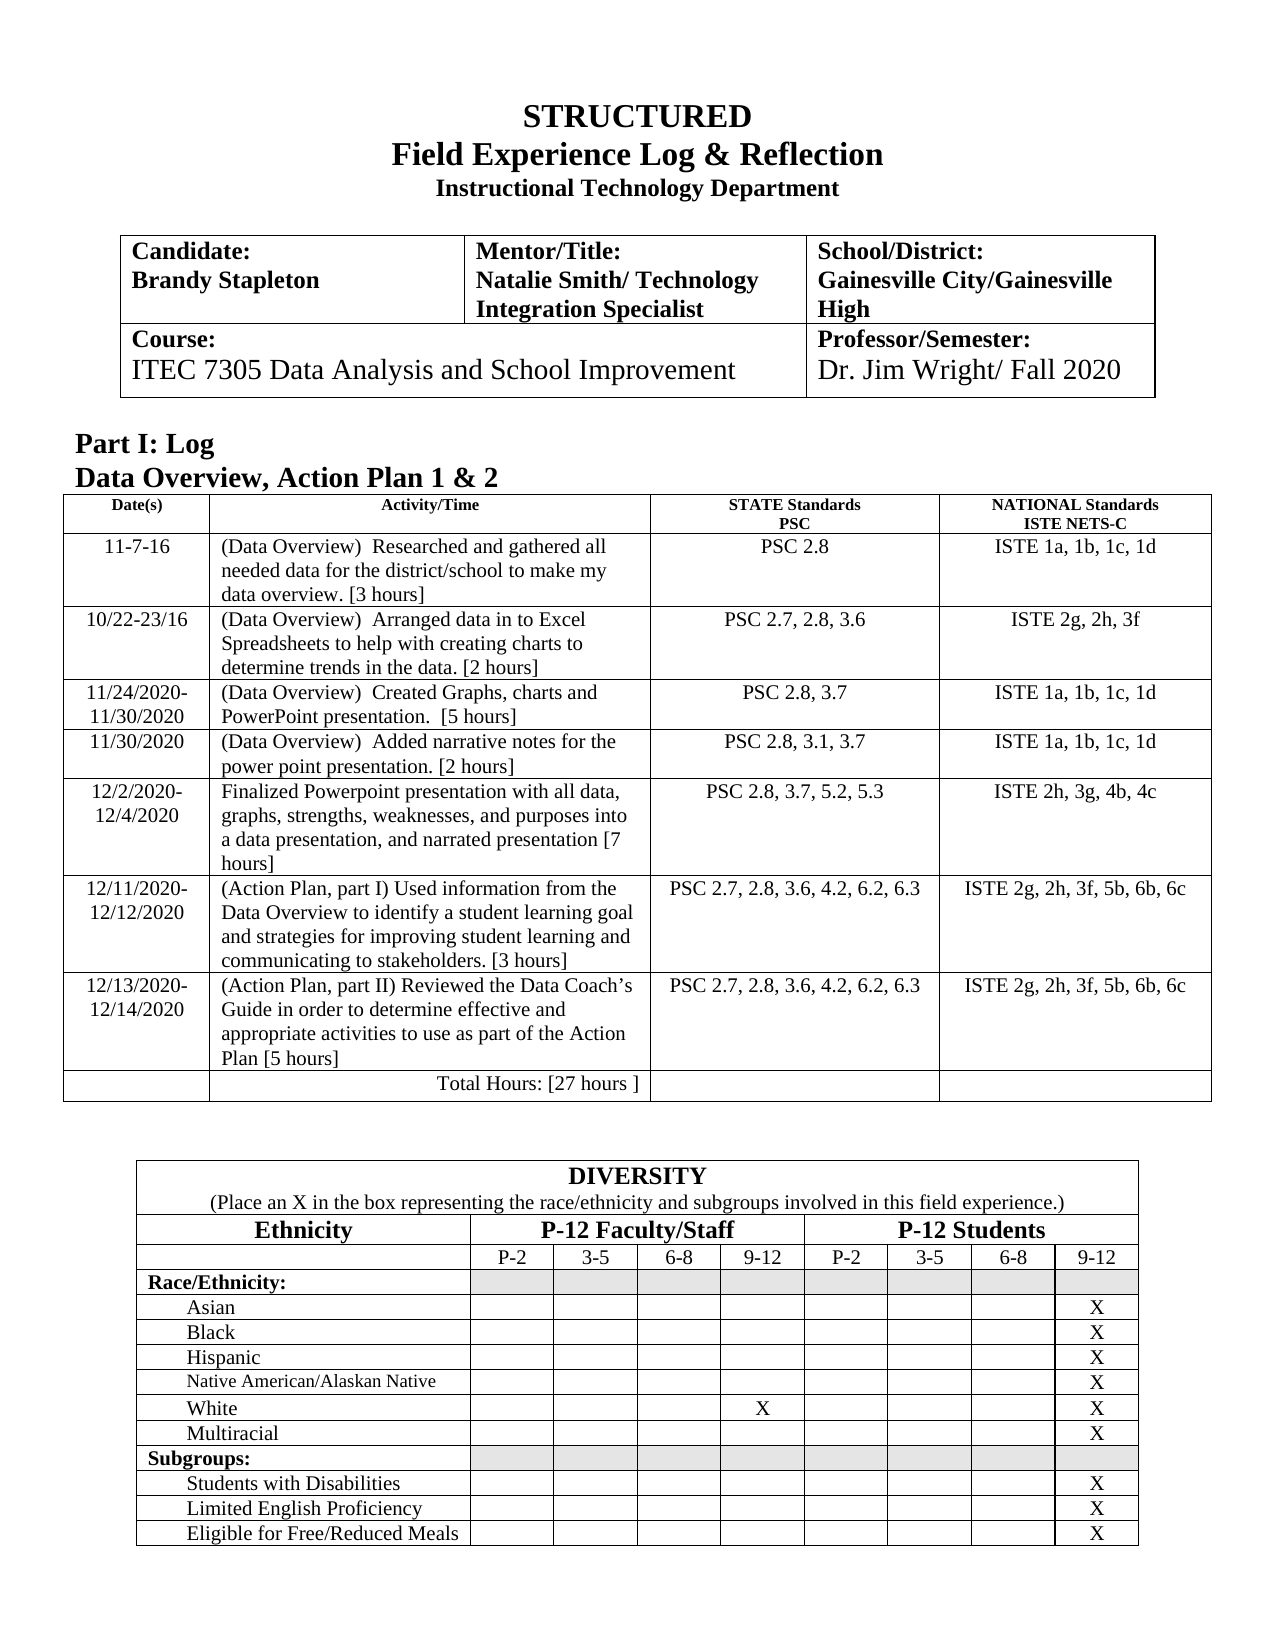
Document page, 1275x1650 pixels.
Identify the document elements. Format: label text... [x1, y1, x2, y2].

table_cell [805, 1345, 887, 1369]
table_cell X [1056, 1320, 1138, 1344]
table_cell [554, 1395, 637, 1419]
table_cell PSC 2.7, 2.8, 3.6 [651, 607, 939, 679]
table_cell X [1056, 1345, 1138, 1369]
table_cell Race/Ethnicity: [137, 1270, 470, 1294]
table_cell X [721, 1395, 804, 1419]
table_cell PSC 2.8 [651, 534, 939, 606]
table_cell [651, 1071, 939, 1101]
table_cell [805, 1295, 887, 1319]
table_cell [805, 1370, 887, 1394]
table_cell [972, 1496, 1054, 1520]
table_cell (Action Plan, part I) Used information from the Data Overview to identify a student learning goal and strategies for improving student learning and communicating to stakeholders. [3 hours] [210, 876, 650, 972]
table_cell [638, 1421, 720, 1444]
table_cell [888, 1446, 971, 1470]
table_cell 10/22-23/16 [64, 607, 209, 679]
table_cell [888, 1421, 971, 1444]
table_cell [888, 1370, 971, 1394]
table_cell ISTE 2g, 2h, 3f [940, 607, 1211, 679]
table_cell [805, 1496, 887, 1520]
table_cell 3-5 [888, 1245, 971, 1269]
table_cell [554, 1320, 637, 1344]
table_cell [554, 1270, 637, 1294]
table_cell (Action Plan, part II) Reviewed the Data Coach’s Guide in order to determine effective and appropriate activities to use as part of the Action Plan [5 hours] [210, 973, 650, 1069]
table_cell 6-8 [638, 1245, 720, 1269]
table_cell [471, 1446, 553, 1470]
table_cell [721, 1446, 804, 1470]
table_cell [638, 1496, 720, 1520]
text STRUCTURED Field Experience Log & Reflection [75, 96, 1200, 173]
table_cell Professor/Semester: Dr. Jim Wright/ Fall 2020 [807, 324, 1154, 397]
table_cell 11/30/2020 [64, 730, 209, 778]
table_cell PSC 2.7, 2.8, 3.6, 4.2, 6.2, 6.3 [651, 973, 939, 1069]
table_cell [1056, 1270, 1138, 1294]
table_cell 11/24/2020-11/30/2020 [64, 680, 209, 728]
table_header DIVERSITY (Place an X in the box representing the race/ethnicity and subgroups involved in this field experience.) [137, 1161, 1138, 1214]
table_cell 12/2/2020-12/4/2020 [64, 779, 209, 875]
table_header Date(s) [64, 495, 209, 533]
text Data Overview, Action Plan 1 & 2 [75, 460, 1200, 493]
table_cell Course: ITEC 7305 Data Analysis and School Improvement [121, 324, 806, 397]
table_cell [972, 1370, 1054, 1394]
table_cell [888, 1345, 971, 1369]
table_cell Multiracial [137, 1421, 470, 1444]
table_cell 6-8 [972, 1245, 1054, 1269]
table_cell Total Hours: [27 hours ] [210, 1071, 650, 1101]
table_cell [805, 1395, 887, 1419]
table_cell Finalized Powerpoint presentation with all data, graphs, strengths, weaknesses, and purposes into a data presentation, and narrated presentation [7 hours] [210, 779, 650, 875]
table_cell Students with Disabilities [137, 1471, 470, 1495]
table_cell ISTE 2h, 3g, 4b, 4c [940, 779, 1211, 875]
table_cell [471, 1496, 553, 1520]
table_cell [972, 1471, 1054, 1495]
table_cell PSC 2.8, 3.7 [651, 680, 939, 728]
table_cell Native American/Alaskan Native [137, 1370, 470, 1394]
table_cell P-12 Faculty/Staff [471, 1215, 804, 1244]
table_cell White [137, 1395, 470, 1419]
table_cell [888, 1521, 971, 1545]
table_cell X [1056, 1370, 1138, 1394]
table_cell 9-12 [721, 1245, 804, 1269]
table_header STATE Standards PSC [651, 495, 939, 533]
table_cell 3-5 [554, 1245, 637, 1269]
table_cell 11-7-16 [64, 534, 209, 606]
table_cell [888, 1395, 971, 1419]
table_cell [888, 1496, 971, 1520]
table_cell [972, 1421, 1054, 1444]
table_cell [638, 1370, 720, 1394]
table_cell [805, 1446, 887, 1470]
table_cell [471, 1270, 553, 1294]
table_cell Hispanic [137, 1345, 470, 1369]
table_cell PSC 2.7, 2.8, 3.6, 4.2, 6.2, 6.3 [651, 876, 939, 972]
table_cell [972, 1395, 1054, 1419]
table_cell [721, 1496, 804, 1520]
table_cell [471, 1395, 553, 1419]
table_cell [638, 1320, 720, 1344]
table_cell [471, 1320, 553, 1344]
table_cell (Data Overview) Researched and gathered all needed data for the district/school to make my data overview. [3 hours] [210, 534, 650, 606]
table_cell [721, 1521, 804, 1545]
table_cell P-2 [805, 1245, 887, 1269]
table_cell [972, 1270, 1054, 1294]
table_cell [471, 1521, 553, 1545]
table_cell [940, 1071, 1211, 1101]
table_cell ISTE 2g, 2h, 3f, 5b, 6b, 6c [940, 973, 1211, 1069]
table_cell [805, 1320, 887, 1344]
table_cell ISTE 2g, 2h, 3f, 5b, 6b, 6c [940, 876, 1211, 972]
table_cell X [1056, 1295, 1138, 1319]
table_cell P-2 [471, 1245, 553, 1269]
table_cell [721, 1345, 804, 1369]
table_cell [888, 1270, 971, 1294]
table_cell [721, 1270, 804, 1294]
table_cell [721, 1320, 804, 1344]
table_cell [471, 1295, 553, 1319]
table_cell [471, 1471, 553, 1495]
table_cell Limited English Proficiency [137, 1496, 470, 1520]
table_cell Asian [137, 1295, 470, 1319]
table_cell [638, 1295, 720, 1319]
table_cell [471, 1345, 553, 1369]
table_cell [64, 1071, 209, 1101]
table_cell Eligible for Free/Reduced Meals [137, 1521, 470, 1545]
table_cell (Data Overview) Added narrative notes for the power point presentation. [2 hours] [210, 730, 650, 778]
table_cell [554, 1295, 637, 1319]
table_cell (Data Overview) Created Graphs, charts and PowerPoint presentation. [5 hours] [210, 680, 650, 728]
table_cell [638, 1270, 720, 1294]
table_header Activity/Time [210, 495, 650, 533]
table_cell Black [137, 1320, 470, 1344]
table_cell [805, 1270, 887, 1294]
table_cell [721, 1421, 804, 1444]
table_cell [972, 1521, 1054, 1545]
table_cell [721, 1370, 804, 1394]
table_cell [805, 1521, 887, 1545]
table_cell ISTE 1a, 1b, 1c, 1d [940, 534, 1211, 606]
table_cell [638, 1521, 720, 1545]
table_cell X [1056, 1496, 1138, 1520]
table_cell [638, 1446, 720, 1470]
table_cell [721, 1471, 804, 1495]
table_cell 9-12 [1056, 1245, 1138, 1269]
table_cell [638, 1471, 720, 1495]
table_cell [972, 1345, 1054, 1369]
table_cell [554, 1370, 637, 1394]
table_cell [137, 1245, 470, 1269]
table_header School/District: Gainesville City/Gainesville High [807, 236, 1154, 323]
text Instructional Technology Department [75, 173, 1200, 202]
table_cell ISTE 1a, 1b, 1c, 1d [940, 730, 1211, 778]
table_cell [888, 1471, 971, 1495]
table_cell 12/13/2020- 12/14/2020 [64, 973, 209, 1069]
table_cell X [1056, 1395, 1138, 1419]
table_cell [972, 1446, 1054, 1470]
table_cell [554, 1521, 637, 1545]
table_cell PSC 2.8, 3.1, 3.7 [651, 730, 939, 778]
table_cell ISTE 1a, 1b, 1c, 1d [940, 680, 1211, 728]
table_cell [888, 1295, 971, 1319]
table_cell PSC 2.8, 3.7, 5.2, 5.3 [651, 779, 939, 875]
table_cell X [1056, 1521, 1138, 1545]
table_cell X [1056, 1471, 1138, 1495]
table_cell [721, 1295, 804, 1319]
table_cell [805, 1471, 887, 1495]
table_header NATIONAL Standards ISTE NETS-C [940, 495, 1211, 533]
table_header Mentor/Title: Natalie Smith/ Technology Integration Specialist [465, 236, 806, 323]
table_cell Ethnicity [137, 1215, 470, 1244]
table_cell [471, 1370, 553, 1394]
table_cell P-12 Students [805, 1215, 1138, 1244]
text Part I: Log [75, 426, 1200, 460]
table_cell [972, 1320, 1054, 1344]
table_cell [554, 1496, 637, 1520]
table_cell [805, 1421, 887, 1444]
table_cell 12/11/2020-12/12/2020 [64, 876, 209, 972]
table_cell [972, 1295, 1054, 1319]
table_cell [554, 1471, 637, 1495]
table_cell [638, 1395, 720, 1419]
table_cell [554, 1345, 637, 1369]
table_cell [471, 1421, 553, 1444]
table_cell [1056, 1446, 1138, 1470]
table_cell (Data Overview) Arranged data in to Excel Spreadsheets to help with creating charts to determine trends in the data. [2 hours] [210, 607, 650, 679]
table_cell Subgroups: [137, 1446, 470, 1470]
table_cell [554, 1446, 637, 1470]
table_cell [554, 1421, 637, 1444]
table_cell X [1056, 1421, 1138, 1444]
table_header Candidate: Brandy Stapleton [121, 236, 464, 323]
table_cell [638, 1345, 720, 1369]
table_cell [888, 1320, 971, 1344]
